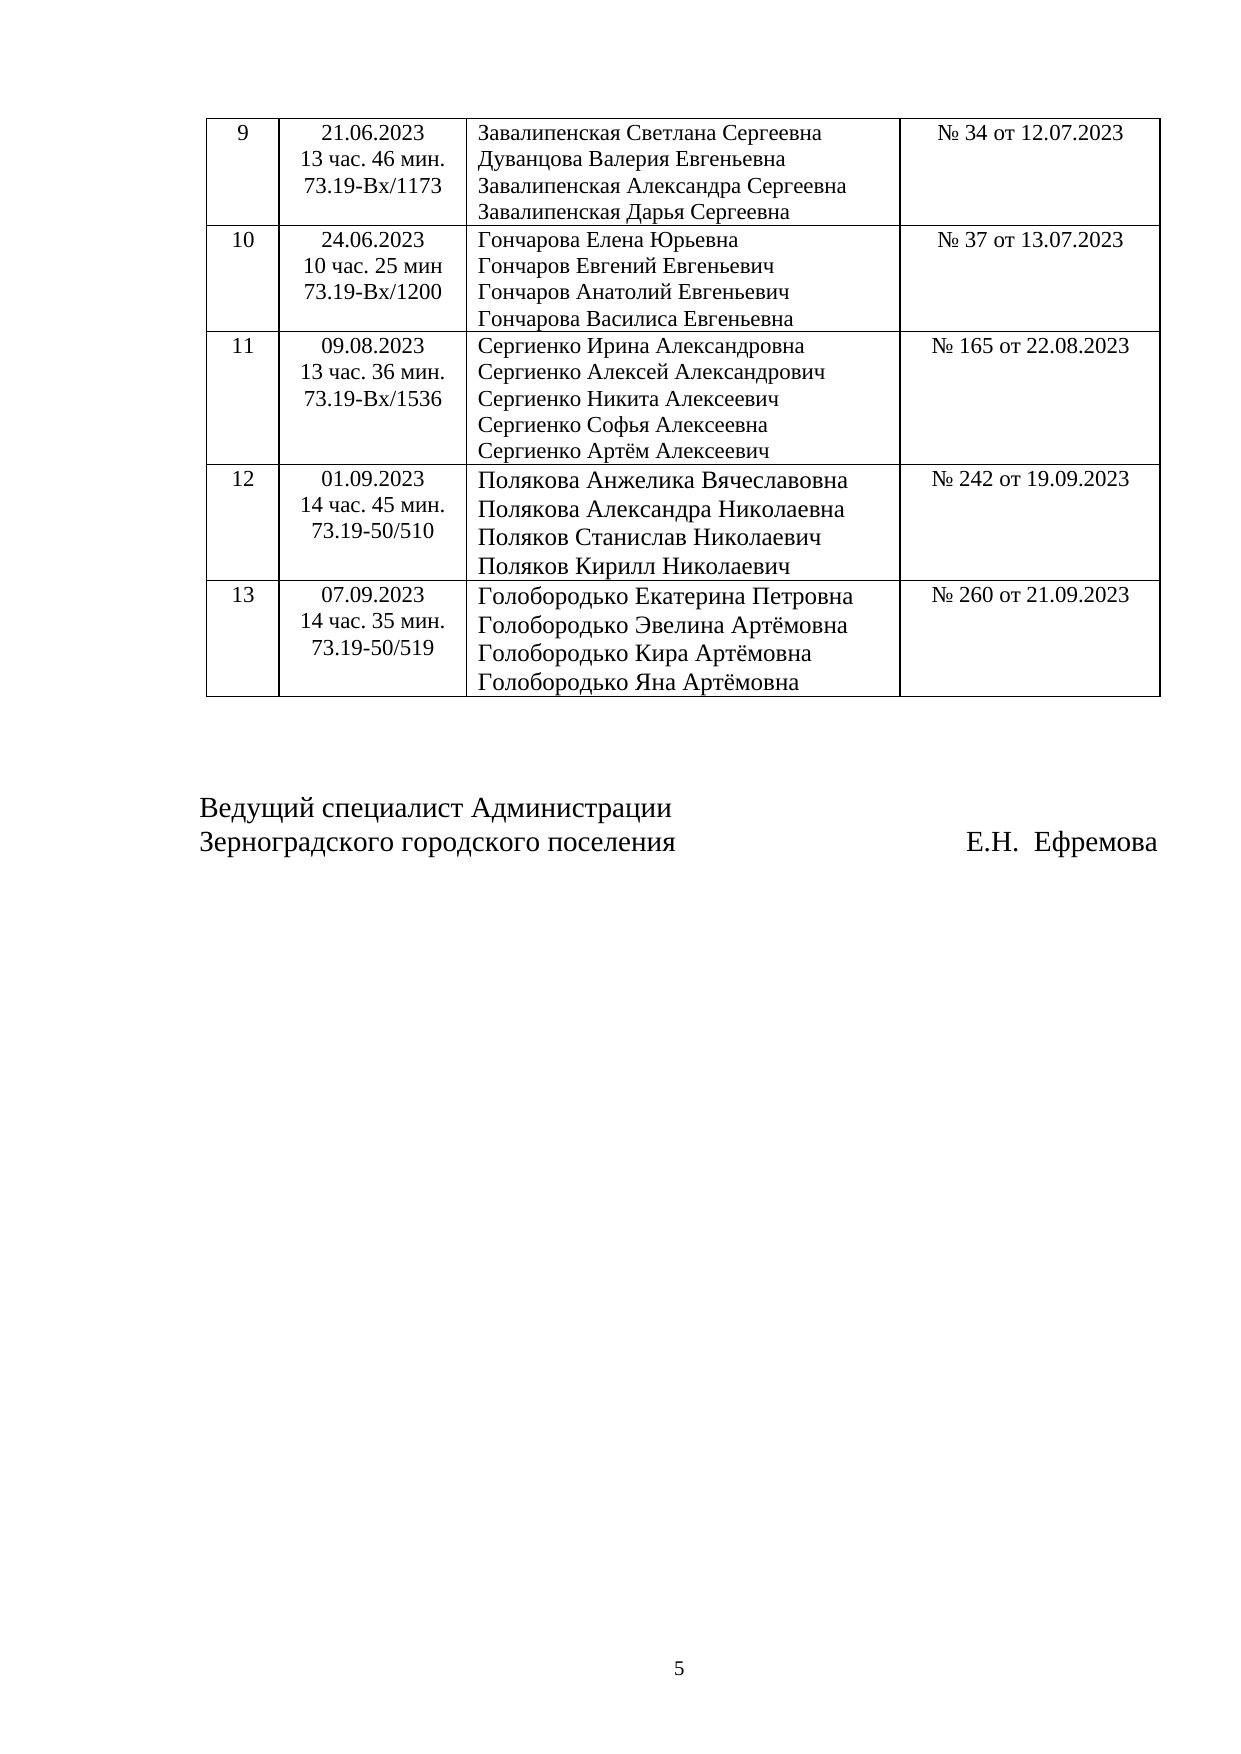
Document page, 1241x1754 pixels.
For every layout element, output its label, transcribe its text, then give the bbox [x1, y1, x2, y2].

table_cell 24.06.2023 10 час. 25 мин 73.19-Вх/1200 [280, 226, 466, 331]
table_cell 13 [207, 581, 278, 696]
table_cell Голобородько Екатерина Петровна Голобородько Эвелина Артёмовна Голобородько Кира Артёмовна Голобородько Яна Артёмовна [467, 581, 899, 696]
text Зерноградского городского поселения Е.Н. Ефремова [177, 824, 1181, 857]
table_cell Полякова Анжелика Вячеславовна Полякова Александра Николаевна Поляков Станислав Николаевич Поляков Кирилл Николаевич [467, 465, 899, 580]
table_cell 07.09.2023 14 час. 35 мин. 73.19-50/519 [280, 581, 466, 696]
table_cell Завалипенская Светлана Сергеевна Дуванцова Валерия Евгеньевна Завалипенская Александра Сергеевна Завалипенская Дарья Сергеевна [467, 119, 899, 224]
table_cell Гончарова Елена Юрьевна Гончаров Евгений Евгеньевич Гончаров Анатолий Евгеньевич Гончарова Василиса Евгеньевна [467, 226, 899, 331]
table_cell 01.09.2023 14 час. 45 мин. 73.19-50/510 [280, 465, 466, 580]
table_cell № 165 от 22.08.2023 [901, 332, 1159, 464]
table_cell 9 [207, 119, 278, 224]
table_cell № 37 от 13.07.2023 [901, 226, 1159, 331]
text Ведущий специалист Администрации [177, 790, 1181, 824]
table_cell № 260 от 21.09.2023 [901, 581, 1159, 696]
table_cell 10 [207, 226, 278, 331]
table_cell 09.08.2023 13 час. 36 мин. 73.19-Вх/1536 [280, 332, 466, 464]
table_cell 12 [207, 465, 278, 580]
table_cell 21.06.2023 13 час. 46 мин. 73.19-Вх/1173 [280, 119, 466, 224]
table_cell № 34 от 12.07.2023 [901, 119, 1159, 224]
table_cell Сергиенко Ирина Александровна Сергиенко Алексей Александрович Сергиенко Никита Алексеевич Сергиенко Софья Алексеевна Сергиенко Артём Алексеевич [467, 332, 899, 464]
table_cell 11 [207, 332, 278, 464]
table_cell № 242 от 19.09.2023 [901, 465, 1159, 580]
